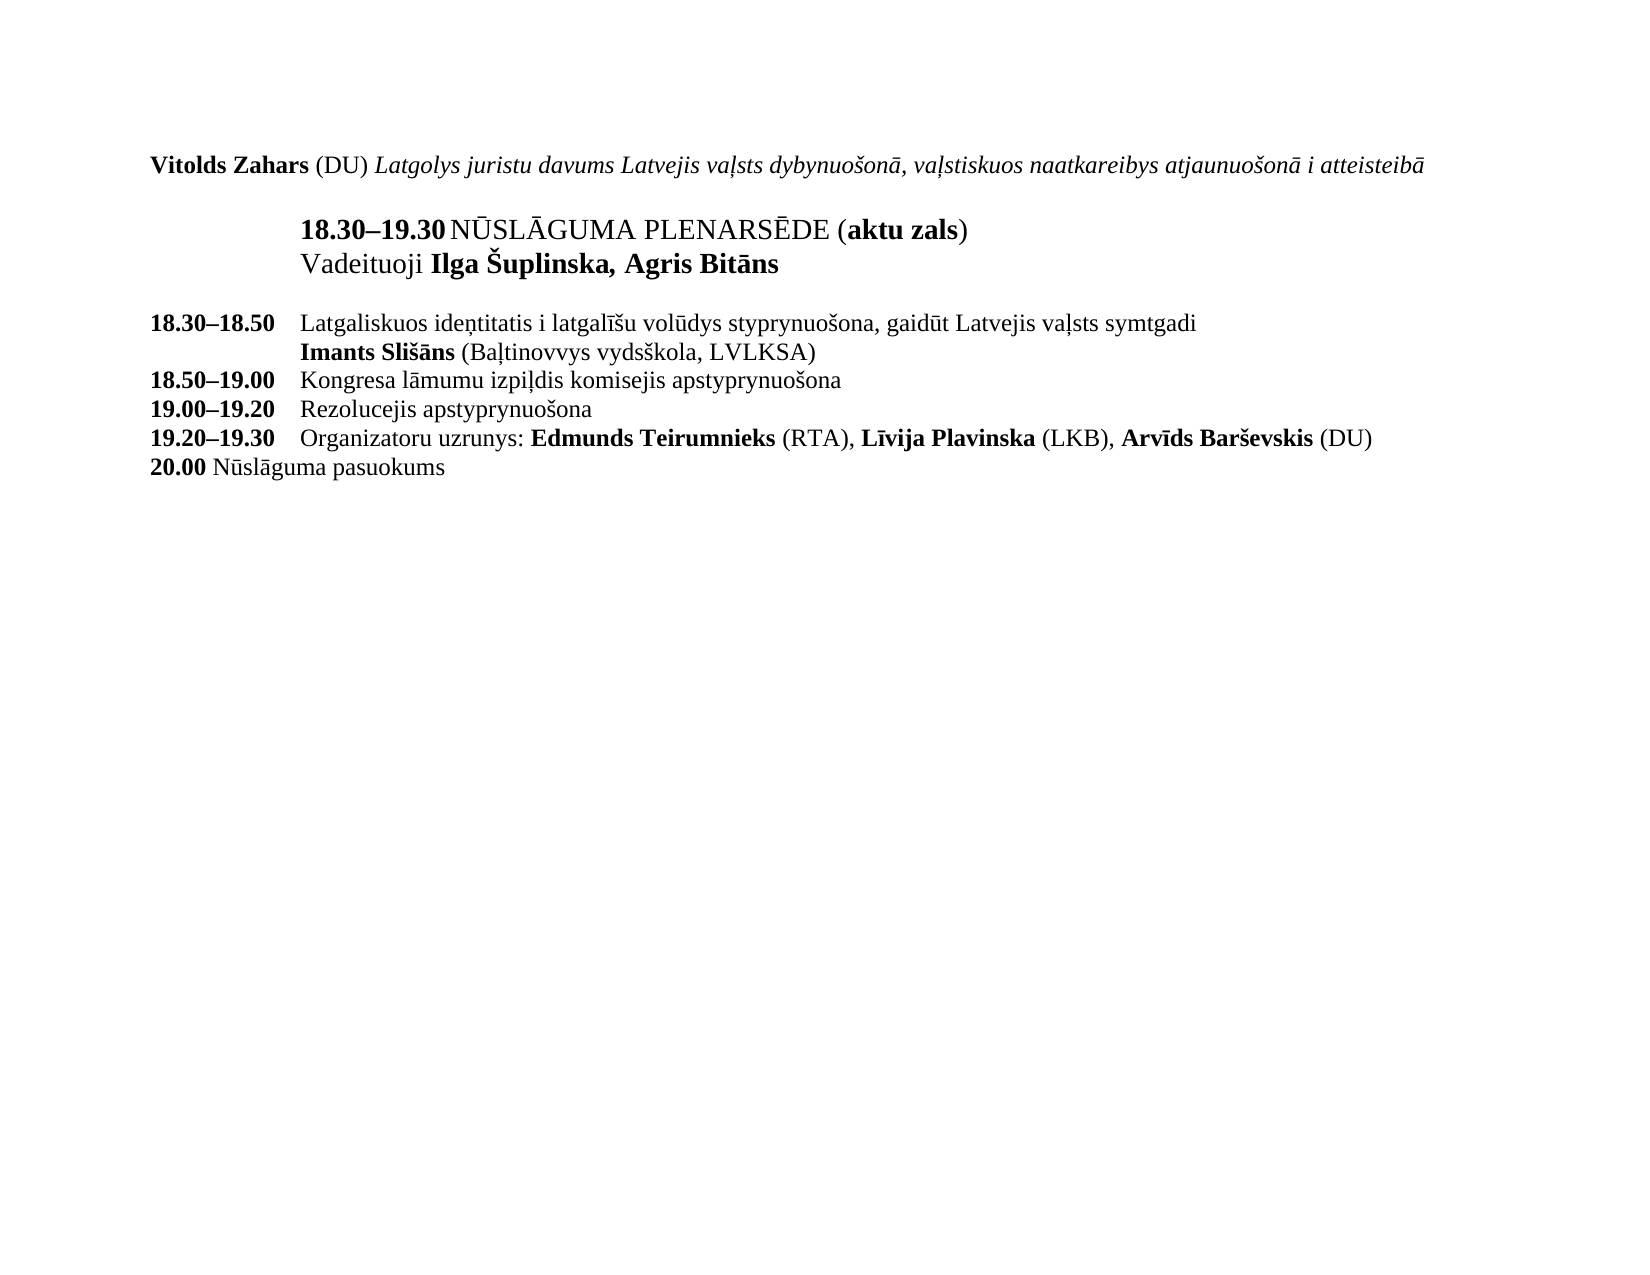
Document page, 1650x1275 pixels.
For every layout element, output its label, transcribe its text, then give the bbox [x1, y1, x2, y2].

text 19.20–19.30 Organizatoru uzrunys: Edmunds Teirumnieks (RTA), Līvija Plavinska (LKB), Arvīds Barševskis (DU) [150, 423, 1500, 452]
text 20.00 Nūslāguma pasuokums [150, 452, 1500, 481]
text Vadeituoji Ilga Šuplinska, Agris Bitāns [225, 246, 1500, 279]
text 18.50–19.00 Kongresa lāmumu izpiļdis komisejis apstyprynuošona [150, 366, 1500, 394]
text Imants Slišāns (Baļtinovvys vydsškola, LVLKSA) [225, 337, 1500, 366]
text Vitolds Zahars (DU) Latgolys juristu davums Latvejis vaļsts dybynuošonā, vaļstiskuos naatkareibys atjaunuošonā i atteisteibā [150, 150, 1500, 179]
text 18.30–19.30 NŪSLĀGUMA PLENARSĒDE (aktu zals) [225, 212, 1500, 246]
text 19.00–19.20 Rezolucejis apstyprynuošona [150, 394, 1500, 423]
text 18.30–18.50 Latgaliskuos ideņtitatis i latgalīšu volūdys styprynuošona, gaidūt Latvejis vaļsts symtgadi [150, 308, 1500, 337]
